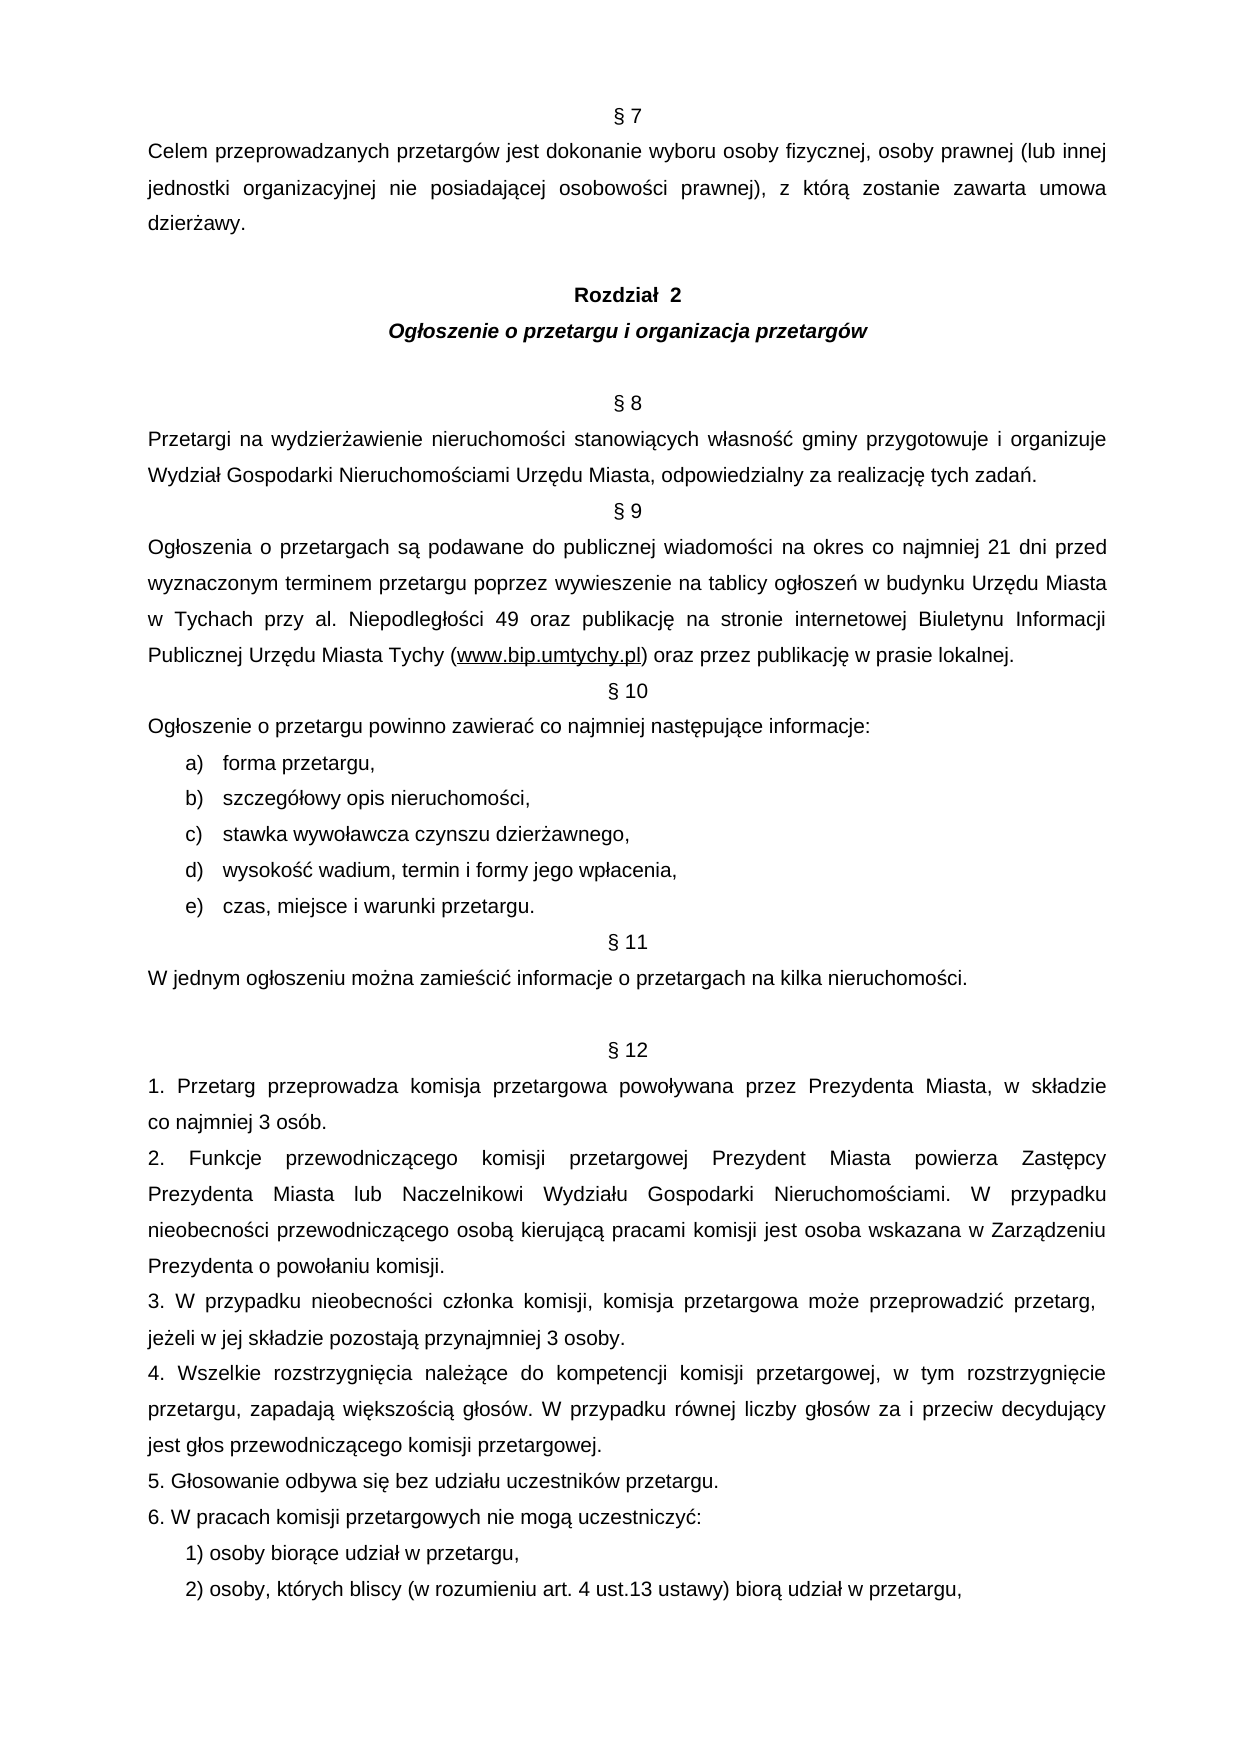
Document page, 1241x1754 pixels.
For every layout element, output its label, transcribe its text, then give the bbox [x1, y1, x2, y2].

text Ogłoszenie o przetargu i organizacja przetargów [148, 319, 1107, 343]
text Ogłoszenia o przetargach są podawane do publicznej wiadomości na okres co najmniej 21 dni przed wyznaczonym terminem przetargu poprzez wywieszenie na tablicy ogłoszeń w budynku Urzędu Miasta w Tychach przy al. Niepodległości 49 oraz publikację na stronie internetowej Biuletynu Informacji Publicznej Urzędu Miasta Tychy (www.bip.umtychy.pl) oraz przez publikację w prasie lokalnej. [148, 535, 1107, 666]
text 6. W pracach komisji przetargowych nie mogą uczestniczyć: [148, 1505, 1107, 1529]
text Celem przeprowadzanych przetargów jest dokonanie wyboru osoby fizycznej, osoby prawnej (lub innej jednostki organizacyjnej nie posiadającej osobowości prawnej), z którą zostanie zawarta umowa dzierżawy. [148, 139, 1107, 235]
text Przetargi na wydzierżawienie nieruchomości stanowiących własność gminy przygotowuje i organizuje Wydział Gospodarki Nieruchomościami Urzędu Miasta, odpowiedzialny za realizację tych zadań. [148, 427, 1107, 487]
list 1) osoby biorące udział w przetargu, [185, 1541, 1107, 1565]
text § 11 [148, 930, 1107, 954]
text § 9 [148, 499, 1107, 523]
list forma przetargu, [185, 750, 1107, 774]
list czas, miejsce i warunki przetargu. [185, 894, 1107, 918]
text 1. Przetarg przeprowadza komisja przetargowa powoływana przez Prezydenta Miasta, w składzie co najmniej 3 osób. [148, 1074, 1107, 1134]
text § 7 [148, 103, 1107, 127]
list szczegółowy opis nieruchomości, [185, 786, 1107, 810]
text 4. Wszelkie rozstrzygnięcia należące do kompetencji komisji przetargowej, w tym rozstrzygnięcie przetargu, zapadają większością głosów. W przypadku równej liczby głosów za i przeciw decydujący jest głos przewodniczącego komisji przetargowej. [148, 1361, 1107, 1457]
list stawka wywoławcza czynszu dzierżawnego, [185, 822, 1107, 846]
text 3. W przypadku nieobecności członka komisji, komisja przetargowa może przeprowadzić przetarg, jeżeli w jej składzie pozostają przynajmniej 3 osoby. [148, 1289, 1107, 1349]
list wysokość wadium, termin i formy jego wpłacenia, [185, 858, 1107, 882]
text § 8 [148, 391, 1107, 415]
list 2) osoby, których bliscy (w rozumieniu art. 4 ust.13 ustawy) biorą udział w przetargu, [185, 1577, 1107, 1601]
text § 12 [148, 1038, 1107, 1062]
text W jednym ogłoszeniu można zamieścić informacje o przetargach na kilka nieruchomości. [148, 966, 1107, 990]
text § 10 [148, 678, 1107, 702]
text 5. Głosowanie odbywa się bez udziału uczestników przetargu. [148, 1469, 1107, 1493]
text Ogłoszenie o przetargu powinno zawierać co najmniej następujące informacje: [148, 714, 1107, 738]
text 2. Funkcje przewodniczącego komisji przetargowej Prezydent Miasta powierza Zastępcy Prezydenta Miasta lub Naczelnikowi Wydziału Gospodarki Nieruchomościami. W przypadku nieobecności przewodniczącego osobą kierującą pracami komisji jest osoba wskazana w Zarządzeniu Prezydenta o powołaniu komisji. [148, 1146, 1107, 1277]
text Rozdział 2 [148, 283, 1107, 307]
